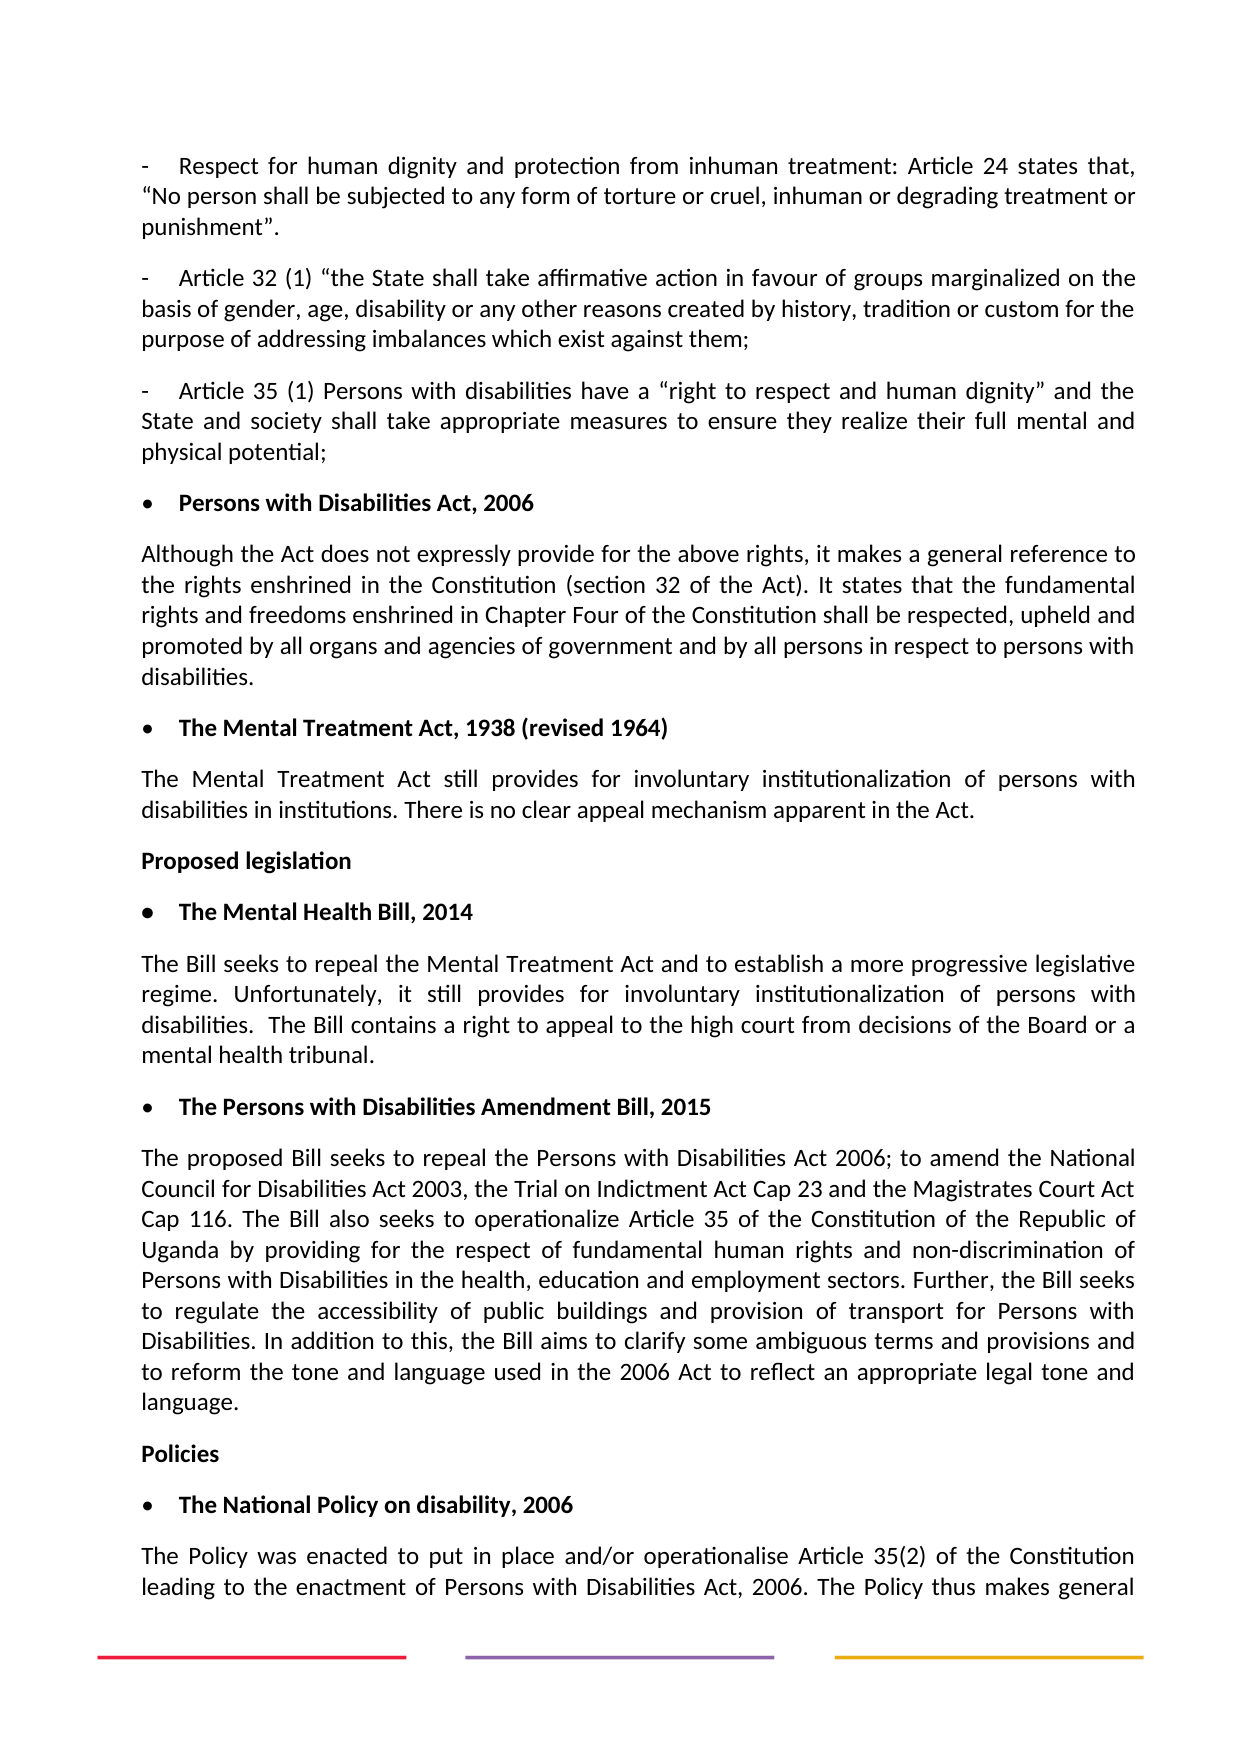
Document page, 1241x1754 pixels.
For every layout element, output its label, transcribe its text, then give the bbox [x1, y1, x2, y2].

text Policies [141, 1438, 1137, 1468]
text The Bill seeks to repeal the Mental Treatment Act and to establish a more progressive legislative regime. Unfortunately, it still provides for involuntary institutionalization of persons with disabilities. The Bill contains a right to appeal to the high court from decisions of the Board or a mental health tribunal. [141, 948, 1137, 1070]
text - Article 32 (1) “the State shall take affirmative action in favour of groups marginalized on the basis of gender, age, disability or any other reasons created by history, tradition or custom for the purpose of addressing imbalances which exist against them; [141, 262, 1137, 354]
picture [0, 1650, 1238, 1751]
text • The National Policy on disability, 2006 [141, 1489, 1137, 1519]
text Proposed legislation [141, 845, 1137, 876]
text - Respect for human dignity and protection from inhuman treatment: Article 24 states that, “No person shall be subjected to any form of torture or cruel, inhuman or degrading treatment or punishment”. [141, 150, 1137, 242]
text • Persons with Disabilities Act, 2006 [141, 487, 1137, 518]
text • The Mental Treatment Act, 1938 (revised 1964) [141, 712, 1137, 742]
text Although the Act does not expressly provide for the above rights, it makes a general reference to the rights enshrined in the Constitution (section 32 of the Act). It states that the fundamental rights and freedoms enshrined in Chapter Four of the Constitution shall be respected, upheld and promoted by all organs and agencies of government and by all persons in respect to persons with disabilities. [141, 538, 1137, 691]
text • The Persons with Disabilities Amendment Bill, 2015 [141, 1091, 1137, 1121]
text The proposed Bill seeks to repeal the Persons with Disabilities Act 2006; to amend the National Council for Disabilities Act 2003, the Trial on Indictment Act Cap 23 and the Magistrates Court Act Cap 116. The Bill also seeks to operationalize Article 35 of the Constitution of the Republic of Uganda by providing for the respect of fundamental human rights and non-discrimination of Persons with Disabilities in the health, education and employment sectors. Further, the Bill seeks to regulate the accessibility of public buildings and provision of transport for Persons with Disabilities. In addition to this, the Bill aims to clarify some ambiguous terms and provisions and to reform the tone and language used in the 2006 Act to reflect an appropriate legal tone and language. [141, 1142, 1137, 1417]
text - Article 35 (1) Persons with disabilities have a “right to respect and human dignity” and the State and society shall take appropriate measures to ensure they realize their full mental and physical potential; [141, 375, 1137, 466]
text The Mental Treatment Act still provides for involuntary institutionalization of persons with disabilities in institutions. There is no clear appeal mechanism apparent in the Act. [141, 763, 1137, 824]
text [141, 1540, 1137, 1601]
text • The Mental Health Bill, 2014 [141, 897, 1137, 927]
